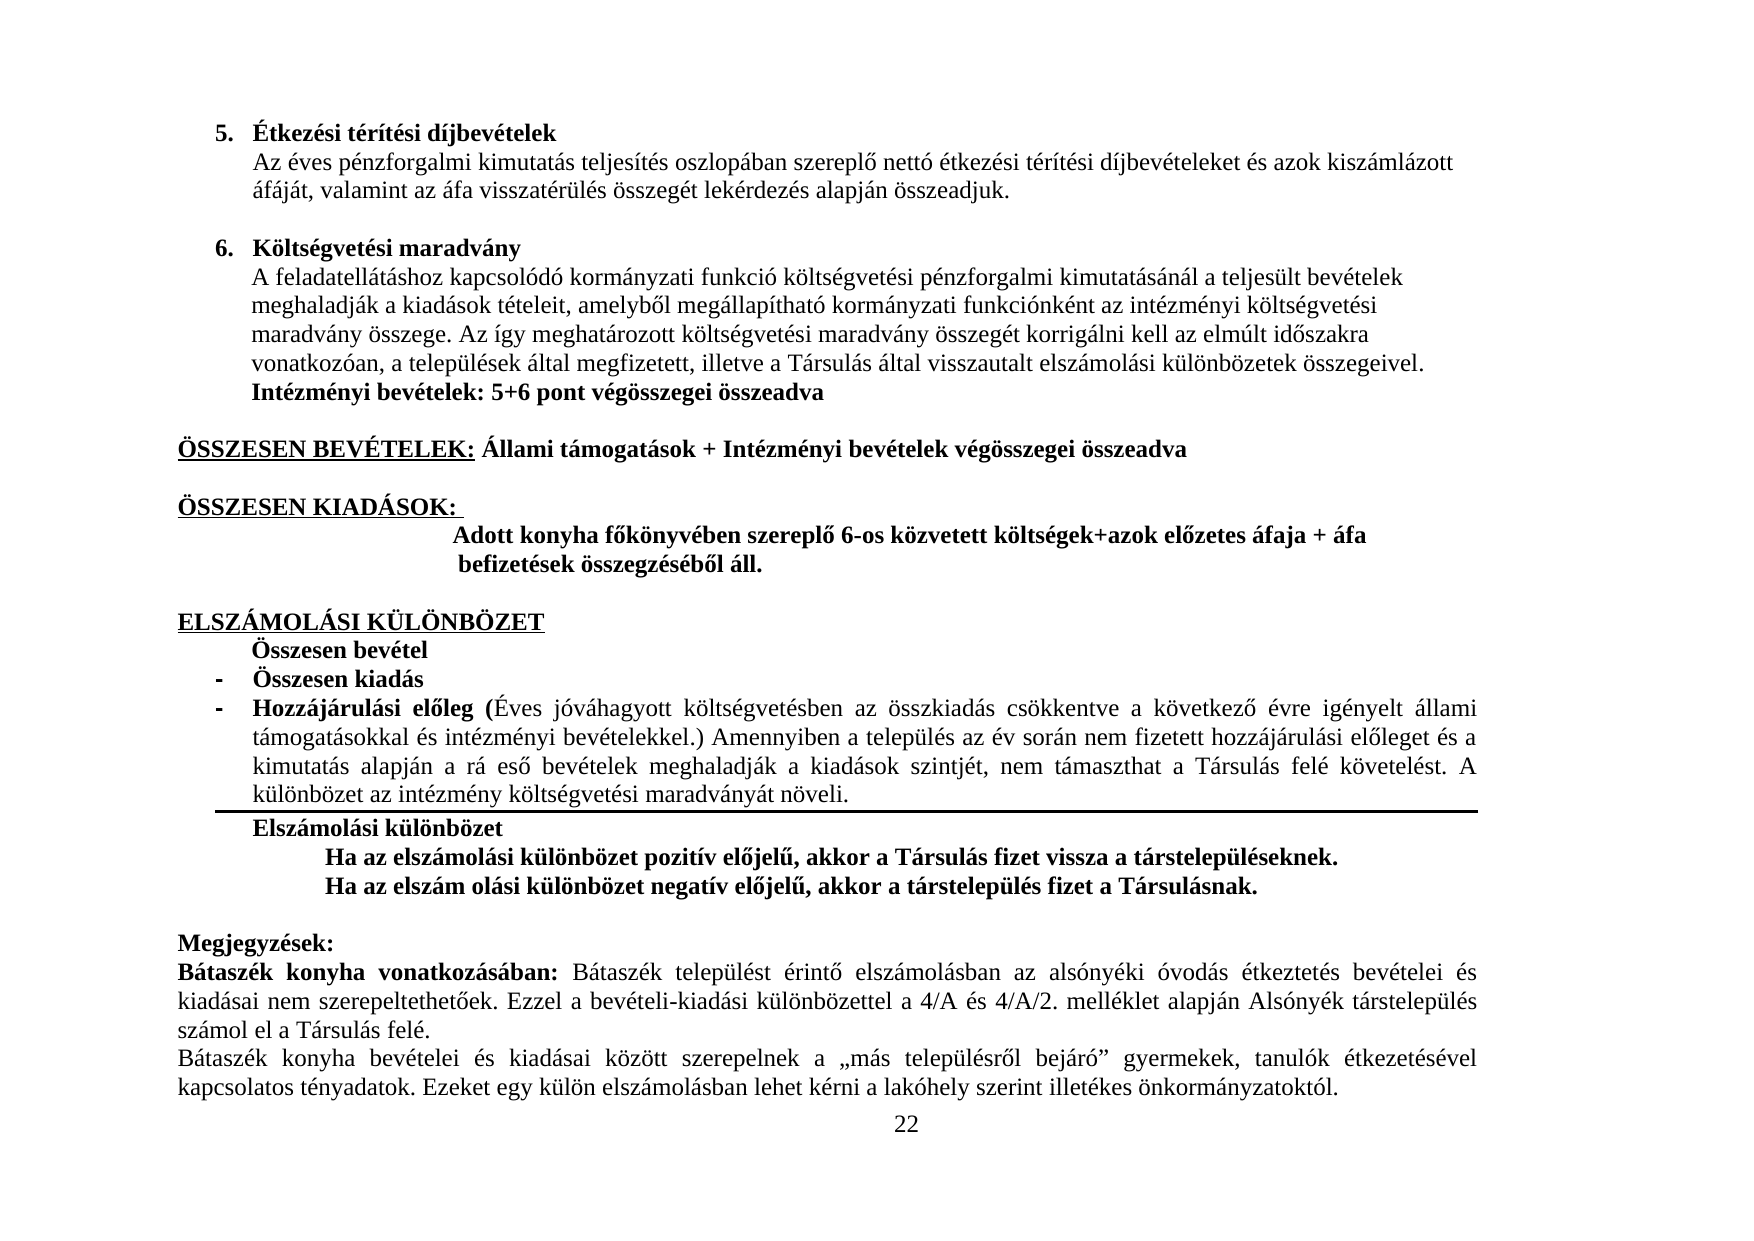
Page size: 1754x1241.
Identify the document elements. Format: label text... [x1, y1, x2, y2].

text Összesen bevétel [177, 636, 1478, 664]
list Hozzájárulási előleg (Éves jóváhagyott költségvetésben az összkiadás csökkentve a következő évre igényelt állami támogatásokkal és intézményi bevételekkel.) Amennyiben a település az év során nem fizetett hozzájárulási előleget és a kimutatás alapján a rá eső bevételek meghaladják a kiadások szintjét, nem támaszthat a Társulás felé követelést. A különbözet az intézmény költségvetési maradványát növeli. [215, 693, 1478, 810]
text Intézményi bevételek: 5+6 pont végösszegei összeadva [177, 377, 1478, 406]
text Bátaszék konyha bevételei és kiadásai között szerepelnek a „más településről bejáró” gyermekek, tanulók étkezetésével kapcsolatos tényadatok. Ezeket egy külön elszámolásban lehet kérni a lakóhely szerint illetékes önkormányzatoktól. [177, 1043, 1478, 1101]
text Bátaszék konyha vonatkozásában: Bátaszék települést érintő elszámolásban az alsónyéki óvodás étkeztetés bevételei és kiadásai nem szerepeltethetőek. Ezzel a bevételi-kiadási különbözettel a 4/A és 4/A/2. melléklet alapján Alsónyék társtelepülés számol el a Társulás felé. [177, 957, 1478, 1043]
list Összesen kiadás [215, 664, 1478, 693]
text ÖSSZESEN BEVÉTELEK: Állami támogatások + Intézményi bevételek végösszegei összeadva [177, 434, 1478, 463]
text Az éves pénzforgalmi kimutatás teljesítés oszlopában szereplő nettó étkezési térítési díjbevételeket és azok kiszámlázott áfáját, valamint az áfa visszatérülés összegét lekérdezés alapján összeadjuk. [252, 147, 1478, 204]
text Elszámolási különbözet [252, 813, 1478, 842]
text A feladatellátáshoz kapcsolódó kormányzati funkció költségvetési pénzforgalmi kimutatásánál a teljesült bevételek meghaladják a kiadások tételeit, amelyből megállapítható kormányzati funkciónként az intézményi költségvetési maradvány összege. Az így meghatározott költségvetési maradvány összegét korrigálni kell az elmúlt időszakra vonatkozóan, a települések által megfizetett, illetve a Társulás által visszautalt elszámolási különbözetek összegeivel. [251, 262, 1478, 377]
text Ha az elszámolási különbözet pozitív előjelű, akkor a Társulás fizet vissza a társtelepüléseknek. [325, 842, 1478, 871]
list Étkezési térítési díjbevételek [215, 118, 1478, 147]
text ELSZÁMOLÁSI KÜLÖNBÖZET [177, 607, 1478, 636]
text Megjegyzések: [177, 928, 1478, 957]
text Ha az elszám olási különbözet negatív előjelű, akkor a társtelepülés fizet a Társulásnak. [325, 871, 1478, 900]
text ÖSSZESEN KIADÁSOK: [177, 492, 1478, 521]
text Adott konyha főkönyvében szereplő 6-os közvetett költségek+azok előzetes áfaja + áfa befizetések összegzéséből áll. [177, 521, 1478, 578]
list Költségvetési maradvány [215, 233, 1478, 262]
